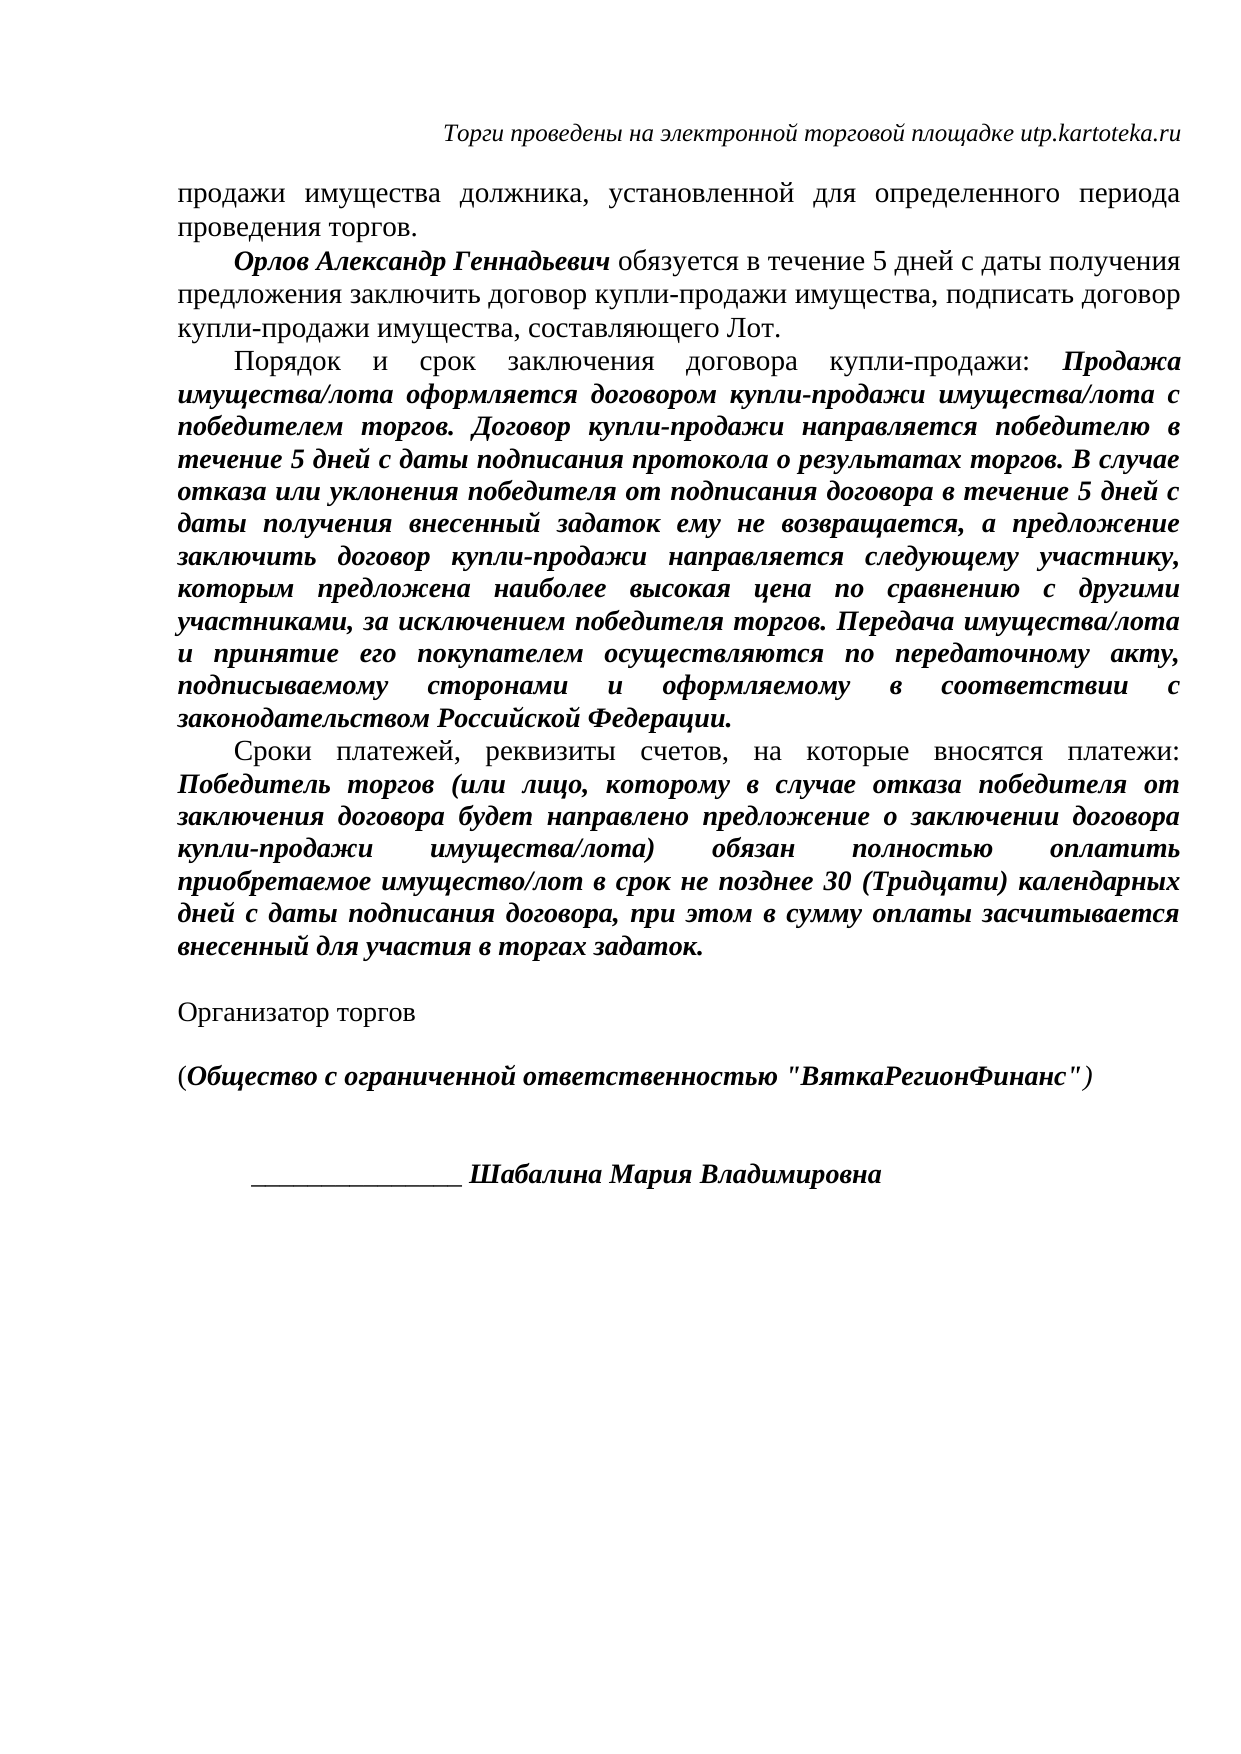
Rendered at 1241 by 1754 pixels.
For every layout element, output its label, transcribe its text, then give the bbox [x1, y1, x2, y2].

text Орлов Александр Геннадьевич обязуется в течение 5 дней с даты получения предложения заключить договор купли-продажи имущества, подписать договор купли-продажи имущества, составляющего Лот. [177, 243, 1181, 343]
text Организатор торгов [177, 995, 1181, 1027]
text Сроки платежей, реквизиты счетов, на которые вносятся платежи: Победитель торгов (или лицо, которому в случае отказа победителя от заключения договора будет направлено предложение о заключении договора купли-продажи имущества/лота) обязан полностью оплатить приобретаемое имущество/лот в срок не позднее 30 (Тридцати) календарных дней с даты подписания договора, при этом в сумму оплаты засчитывается внесенный для участия в торгах задаток. [177, 733, 1181, 961]
text _______________ Шабалина Мария Владимировна [251, 1157, 1181, 1189]
text Порядок и срок заключения договора купли-продажи: Продажа имущества/лота оформляется договором купли-продажи имущества/лота с победителем торгов. Договор купли-продажи направляется победителю в течение 5 дней с даты подписания протокола о результатах торгов. В случае отказа или уклонения победителя от подписания договора в течение 5 дней с даты получения внесенный задаток ему не возвращается, а предложение заключить договор купли-продажи направляется следующему участнику, которым предложена наиболее высокая цена по сравнению с другими участниками, за исключением победителя торгов. Передача имущества/лота и принятие его покупателем осуществляются по передаточному акту, подписываемому сторонами и оформляемому в соответствии с законодательством Российской Федерации. [177, 343, 1181, 733]
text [177, 176, 1181, 243]
text (Общество с ограниченной ответственностью "ВяткаРегионФинанс") [177, 1059, 1181, 1092]
